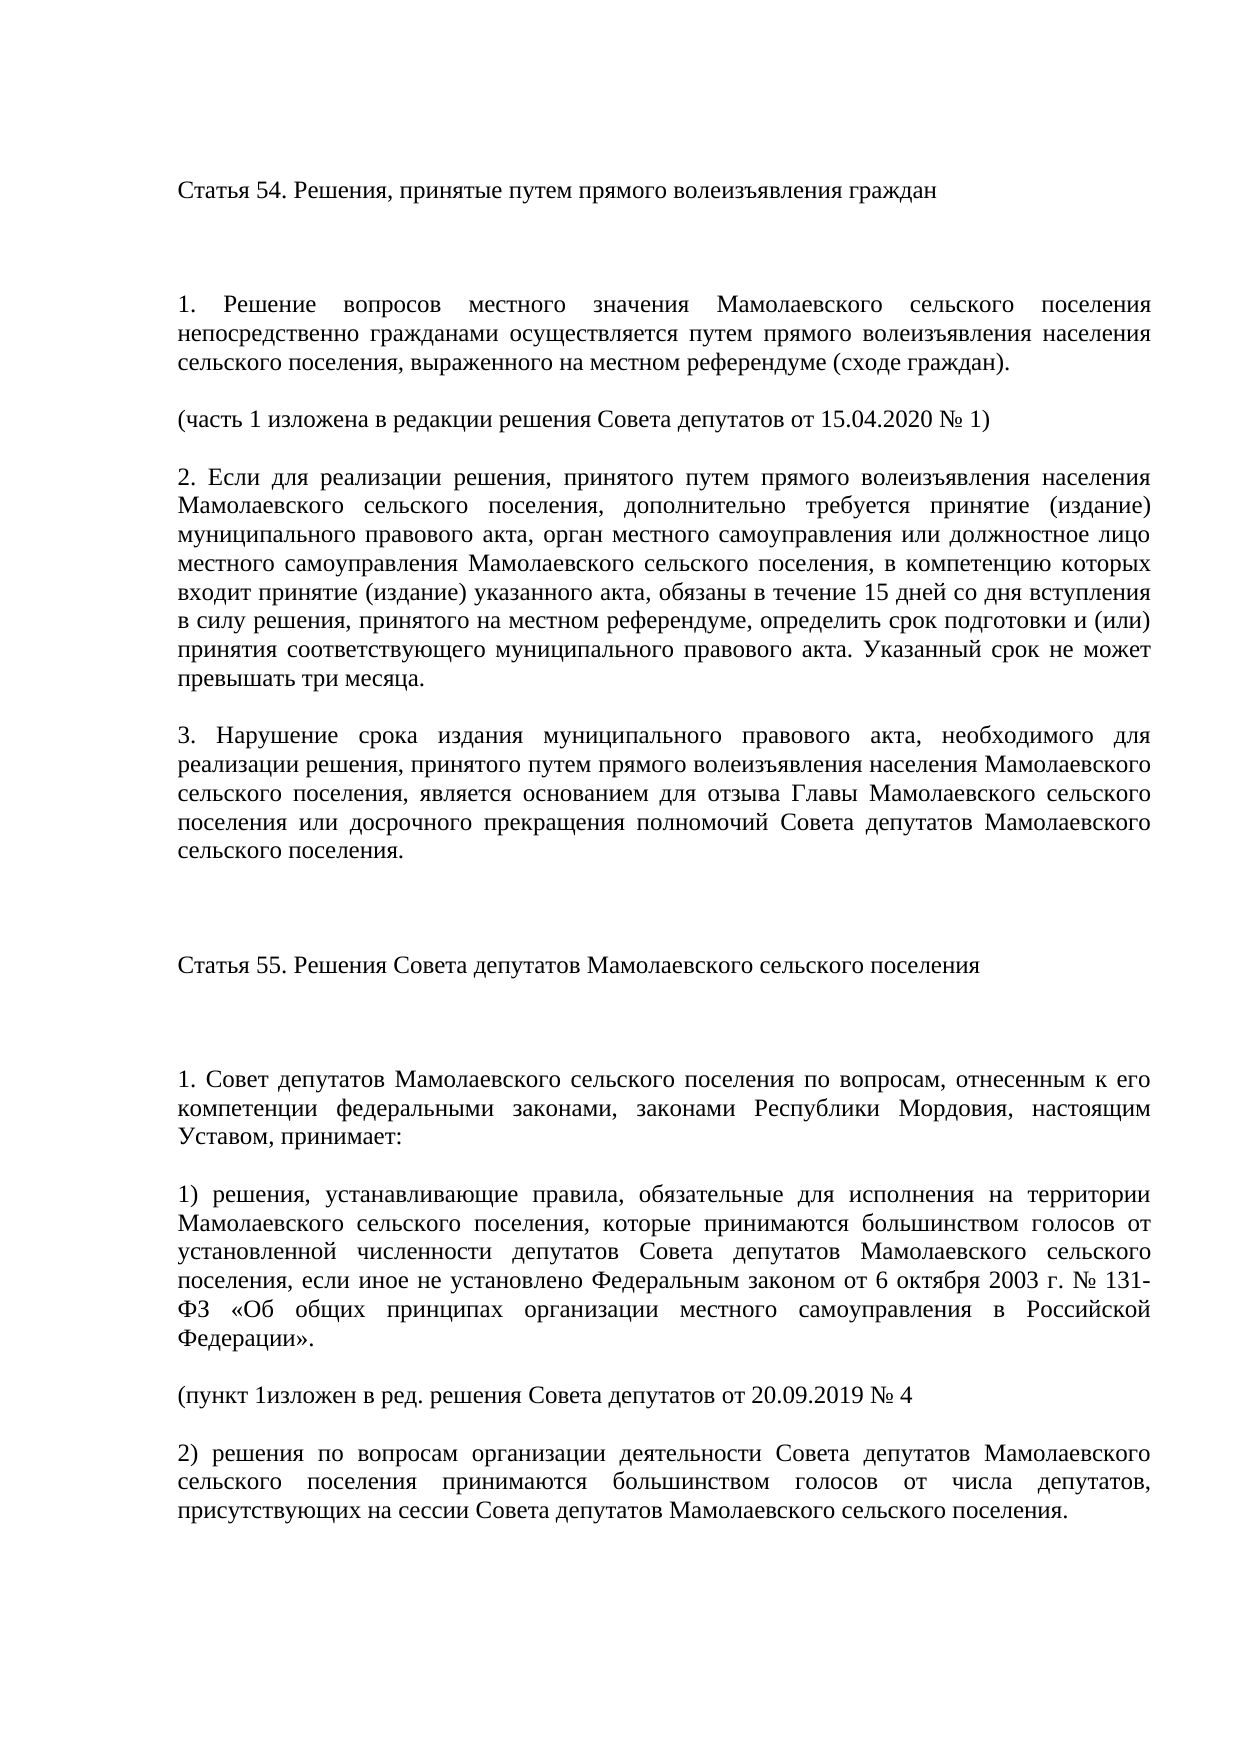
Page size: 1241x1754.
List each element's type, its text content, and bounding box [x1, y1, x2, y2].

text Статья 54. Решения, принятые путем прямого волеизъявления граждан [177, 175, 1152, 204]
text 1) решения, устанавливающие правила, обязательные для исполнения на территории Мамолаевского сельского поселения, которые принимаются большинством голосов от установленной численности депутатов Совета депутатов Мамолаевского сельского поселения, если иное не установлено Федеральным законом от 6 октября 2003 г. № 131-ФЗ «Об общих принципах организации местного самоуправления в Российской Федерации». [177, 1179, 1152, 1351]
text Статья 55. Решения Совета депутатов Мамолаевского сельского поселения [177, 950, 1152, 978]
text (пункт 1изложен в ред. решения Совета депутатов от 20.09.2019 № 4 [177, 1380, 1152, 1409]
text 2. Если для реализации решения, принятого путем прямого волеизъявления населения Мамолаевского сельского поселения, дополнительно требуется принятие (издание) муниципального правового акта, орган местного самоуправления или должностное лицо местного самоуправления Мамолаевского сельского поселения, в компетенцию которых входит принятие (издание) указанного акта, обязаны в течение 15 дней со дня вступления в силу решения, принятого на местном референдуме, определить срок подготовки и (или) принятия соответствующего муниципального правового акта. Указанный срок не может превышать три месяца. [177, 462, 1152, 692]
text 2) решения по вопросам организации деятельности Совета депутатов Мамолаевского сельского поселения принимаются большинством голосов от числа депутатов, присутствующих на сессии Совета депутатов Мамолаевского сельского поселения. [177, 1438, 1152, 1524]
text 3. Нарушение срока издания муниципального правового акта, необходимого для реализации решения, принятого путем прямого волеизъявления населения Мамолаевского сельского поселения, является основанием для отзыва Главы Мамолаевского сельского поселения или досрочного прекращения полномочий Совета депутатов Мамолаевского сельского поселения. [177, 720, 1152, 864]
text (часть 1 изложена в редакции решения Совета депутатов от 15.04.2020 № 1) [177, 404, 1152, 433]
text 1. Совет депутатов Мамолаевского сельского поселения по вопросам, отнесенным к его компетенции федеральными законами, законами Республики Мордовия, настоящим Уставом, принимает: [177, 1064, 1152, 1150]
text 1. Решение вопросов местного значения Мамолаевского сельского поселения непосредственно гражданами осуществляется путем прямого волеизъявления населения сельского поселения, выраженного на местном референдуме (сходе граждан). [177, 289, 1152, 375]
